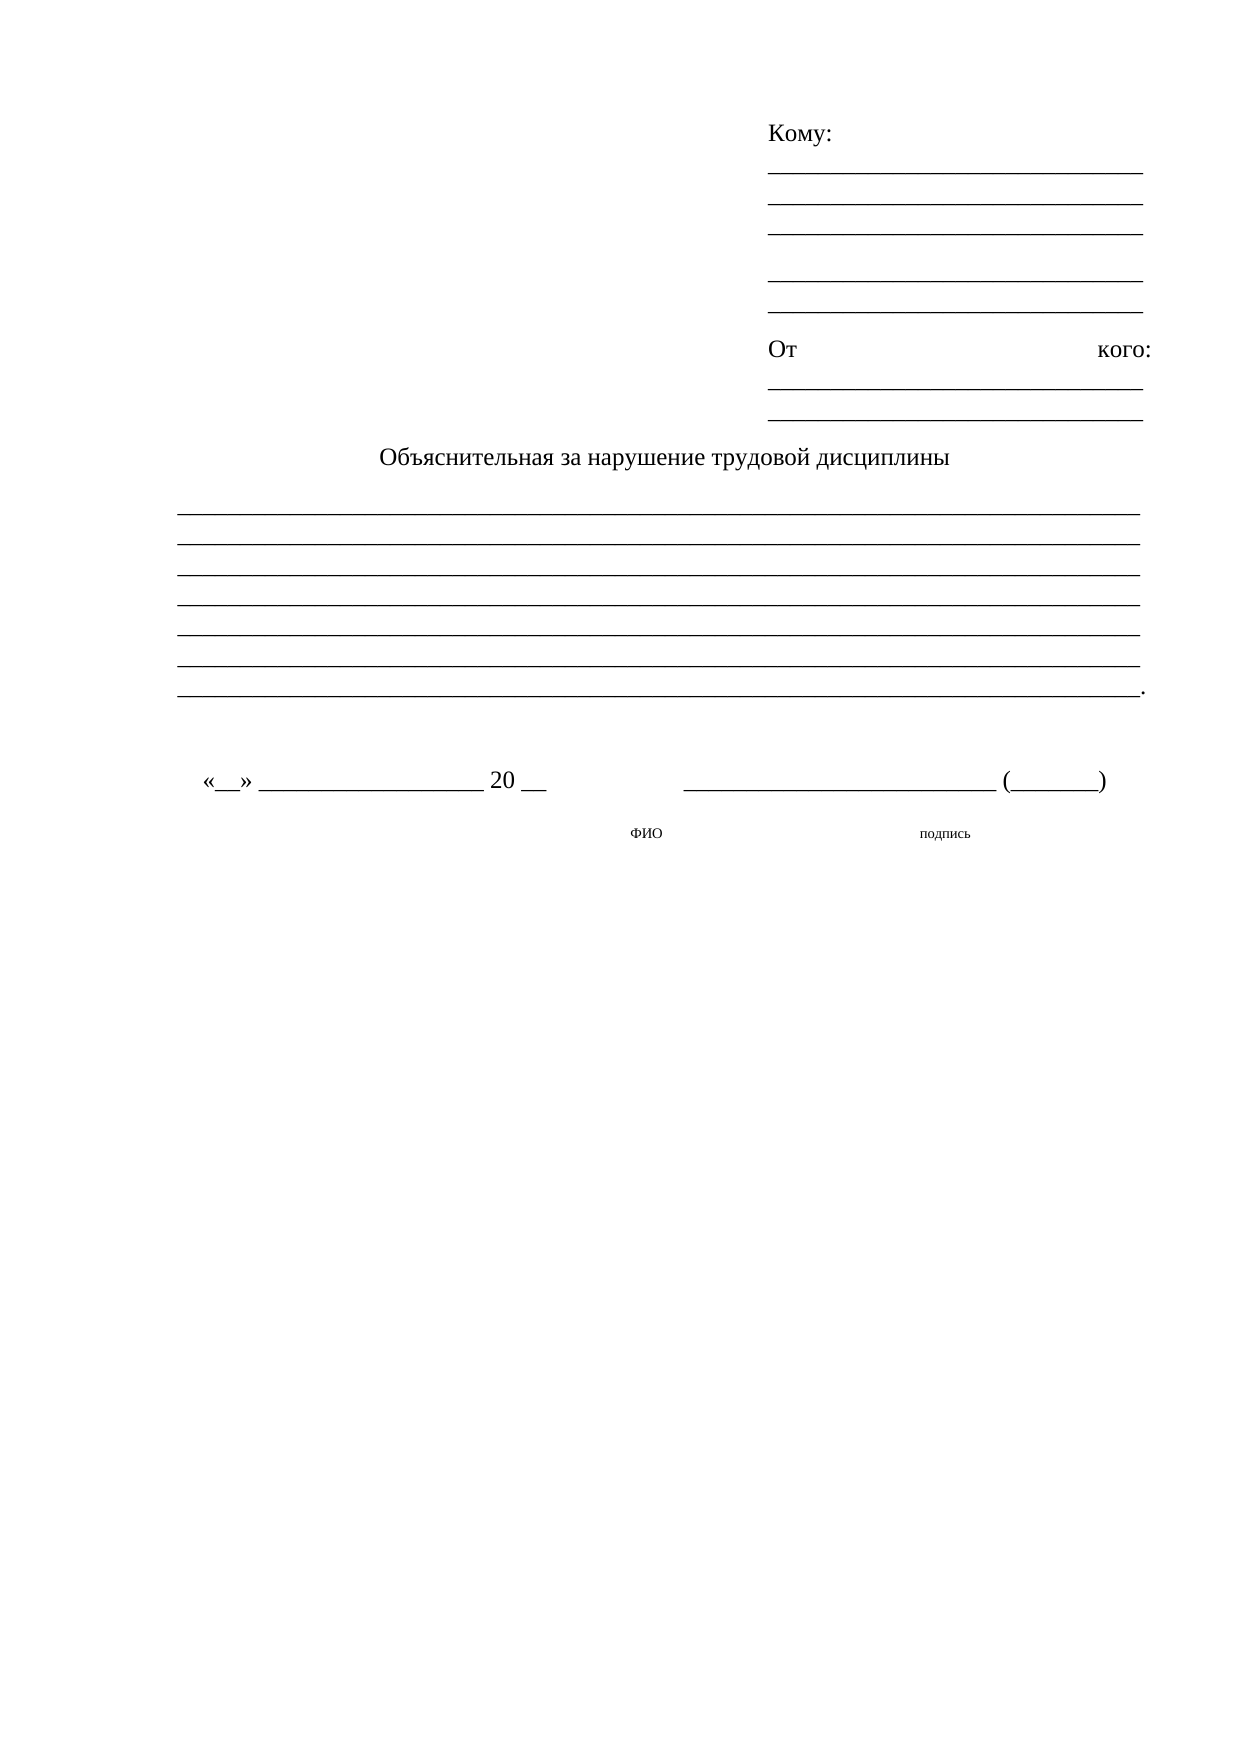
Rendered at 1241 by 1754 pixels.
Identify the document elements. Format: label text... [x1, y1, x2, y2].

text От кого: ____________________________________________________________ [768, 334, 1152, 423]
text ____________________________________________________________ [768, 256, 1152, 316]
text ФИО подпись [177, 813, 1152, 841]
text «__» __________________ 20 __ _________________________ (_______) [177, 766, 1152, 794]
text Объяснительная за нарушение трудовой дисциплины [177, 442, 1152, 471]
text ___________________________________________________________________________________________________________________________________________________________________________________________________________________________________________________________________________________________________________________________________________________________________________________________________________________________________________________________________________________________________________________________________________________________. [177, 489, 1152, 700]
text Кому: __________________________________________________________________________________________ [768, 118, 1152, 238]
